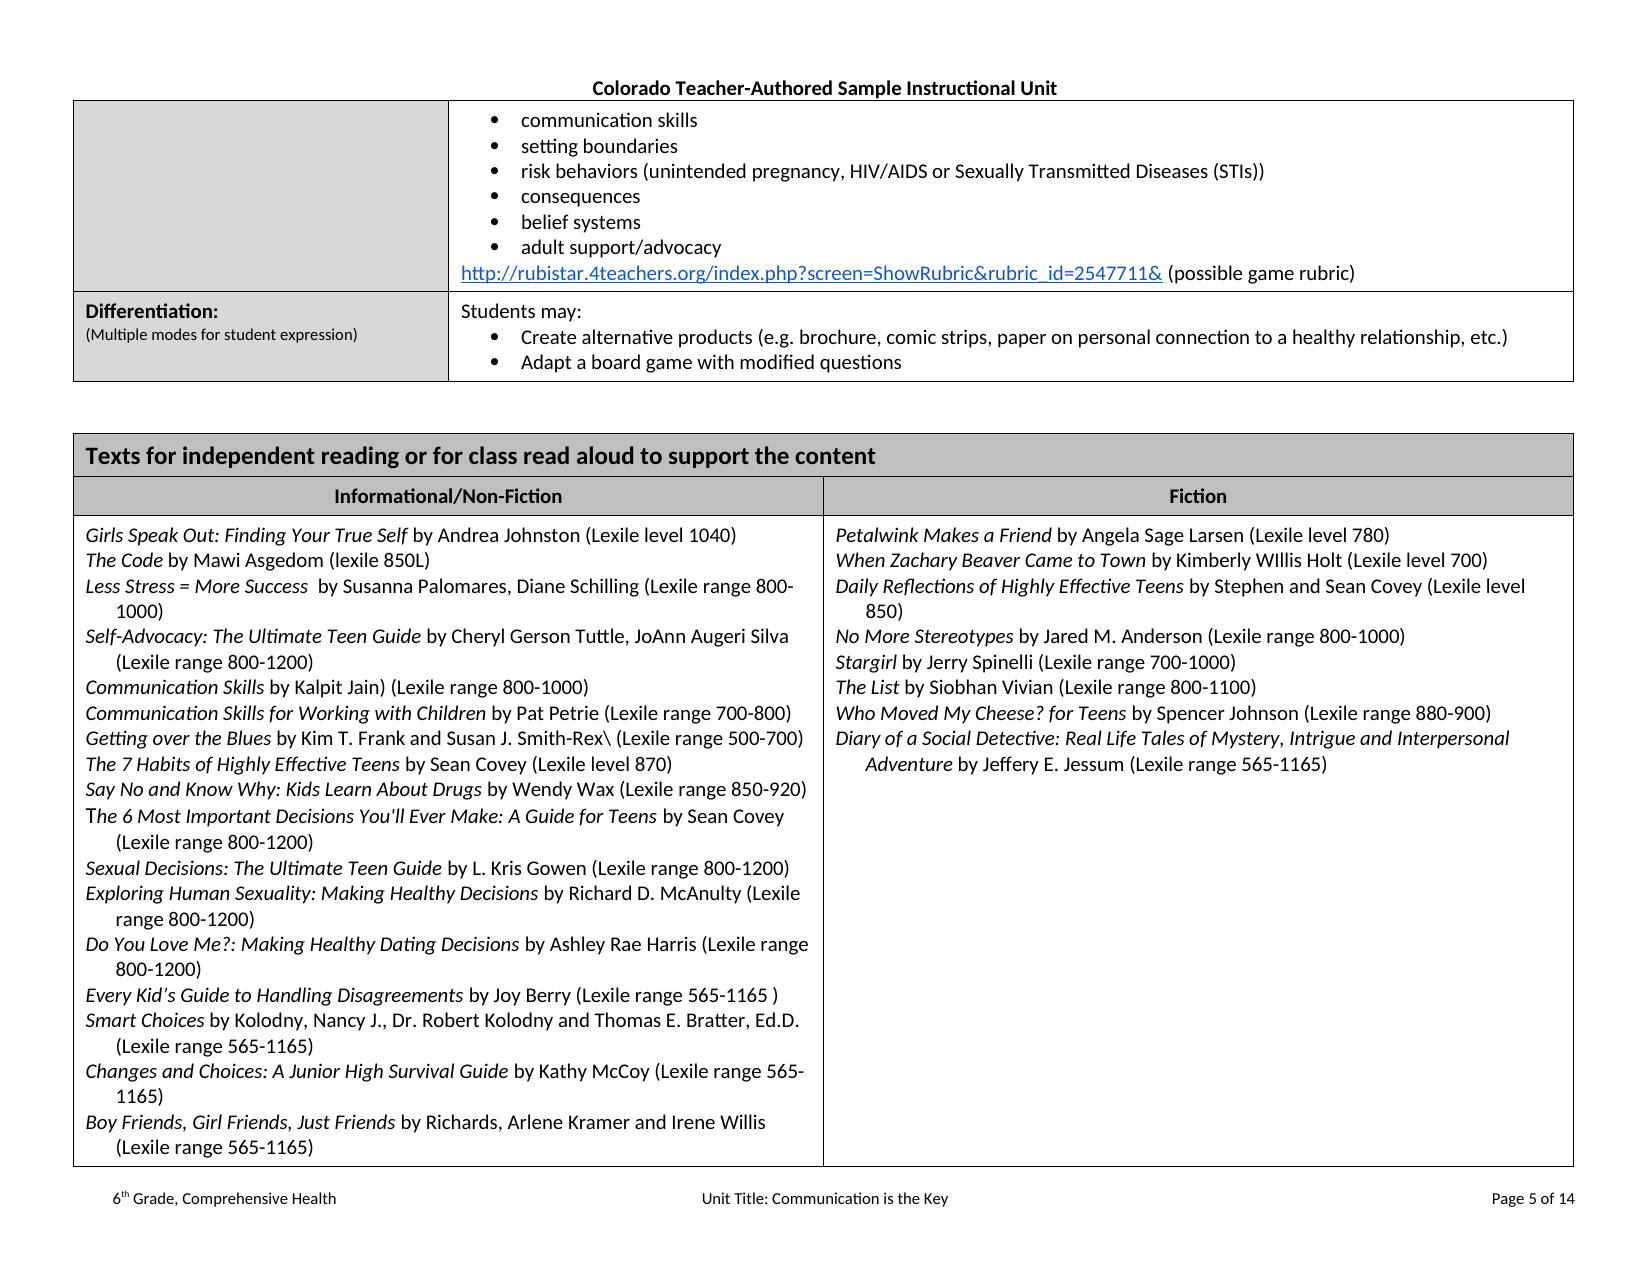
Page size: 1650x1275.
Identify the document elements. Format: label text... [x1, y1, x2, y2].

table_cell Differentiation: (Multiple modes for student expression) [74, 292, 448, 381]
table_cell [74, 101, 448, 291]
table_cell Petalwink Makes a Friend by Angela Sage Larsen (Lexile level 780) When Zachary Beaver Came to Town by Kimberly WIllis Holt (Lexile level 700) Daily Reflections of Highly Effective Teens by Stephen and Sean Covey (Lexile level 850) No More Stereotypes by Jared M. Anderson (Lexile range 800-1000) Stargirl by Jerry Spinelli (Lexile range 700-1000) The List by Siobhan Vivian (Lexile range 800-1100) Who Moved My Cheese? for Teens by Spencer Johnson (Lexile range 880-900) Diary of a Social Detective: Real Life Tales of Mystery, Intrigue and Interpersonal Adventure by Jeffery E. Jessum (Lexile range 565-1165) [824, 516, 1573, 1166]
table_cell Girls Speak Out: Finding Your True Self by Andrea Johnston (Lexile level 1040) The Code by Mawi Asgedom (lexile 850L) Less Stress = More Success by Susanna Palomares, Diane Schilling (Lexile range 800-1000) Self-Advocacy: The Ultimate Teen Guide by Cheryl Gerson Tuttle, JoAnn Augeri Silva (Lexile range 800-1200) Communication Skills by Kalpit Jain) (Lexile range 800-1000) Communication Skills for Working with Children by Pat Petrie (Lexile range 700-800) Getting over the Blues by Kim T. Frank and Susan J. Smith-Rex\ (Lexile range 500-700) The 7 Habits of Highly Effective Teens by Sean Covey (Lexile level 870) Say No and Know Why: Kids Learn About Drugs by Wendy Wax (Lexile range 850-920) The 6 Most Important Decisions You'll Ever Make: A Guide for Teens by Sean Covey (Lexile range 800-1200) Sexual Decisions: The Ultimate Teen Guide by L. Kris Gowen (Lexile range 800-1200) Exploring Human Sexuality: Making Healthy Decisions by Richard D. McAnulty (Lexile range 800-1200) Do You Love Me?: Making Healthy Dating Decisions by Ashley Rae Harris (Lexile range 800-1200) Every Kid’s Guide to Handling Disagreements by Joy Berry (Lexile range 565-1165 ) Smart Choices by Kolodny, Nancy J., Dr. Robert Kolodny and Thomas E. Bratter, Ed.D. (Lexile range 565-1165) Changes and Choices: A Junior High Survival Guide by Kathy McCoy (Lexile range 565-1165) Boy Friends, Girl Friends, Just Friends by Richards, Arlene Kramer and Irene Willis (Lexile range 565-1165) [74, 516, 823, 1166]
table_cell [449, 101, 1573, 291]
table_cell Fiction [824, 477, 1573, 515]
table_header Texts for independent reading or for class read aloud to support the content [74, 434, 1573, 476]
table_cell Students may: Create alternative products (e.g. brochure, comic strips, paper on personal connection to a healthy relationship, etc.) Adapt a board game with modified questions [449, 292, 1573, 381]
table_cell Informational/Non-Fiction [74, 477, 823, 515]
